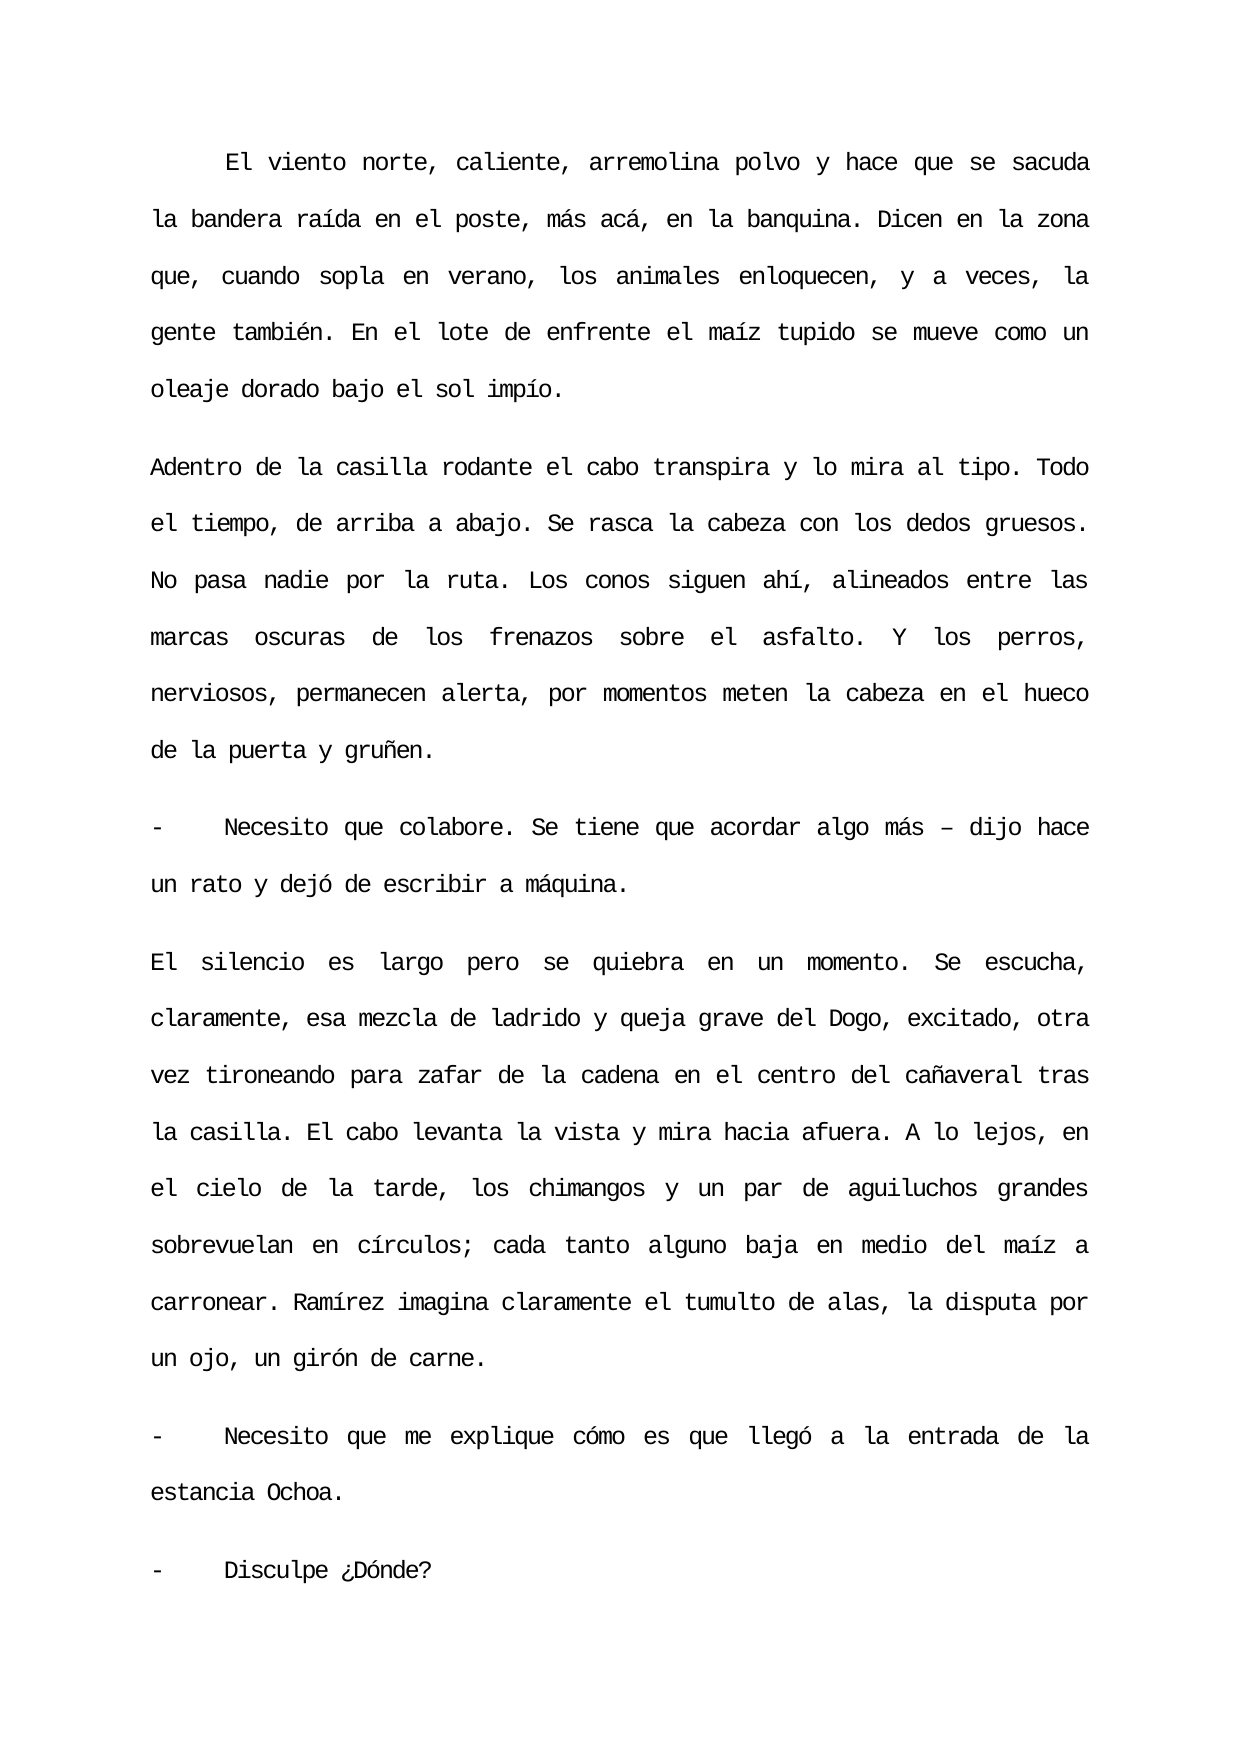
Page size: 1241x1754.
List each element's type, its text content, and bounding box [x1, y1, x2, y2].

text El viento norte, caliente, arremolina polvo y hace que se sacuda la bandera raída en el poste, más acá, en la banquina. Dicen en la zona que, cuando sopla en verano, los animales enloquecen, y a veces, la gente también. En el lote de enfrente el maíz tupido se mueve como un oleaje dorado bajo el sol impío. [150, 150, 1090, 405]
text - Necesito que me explique cómo es que llegó a la entrada de la estancia Ochoa. [150, 1423, 1090, 1508]
text El silencio es largo pero se quiebra en un momento. Se escucha, claramente, esa mezcla de ladrido y queja grave del Dogo, excitado, otra vez tironeando para zafar de la cadena en el centro del cañaveral tras la casilla. El cabo levanta la vista y mira hacia afuera. A lo lejos, en el cielo de la tarde, los chimangos y un par de aguiluchos grandes sobrevuelan en círculos; cada tanto alguno baja en medio del maíz a carronear. Ramírez imagina claramente el tumulto de alas, la disputa por un ojo, un girón de carne. [150, 949, 1090, 1374]
text - Necesito que colabore. Se tiene que acordar algo más – dijo hace un rato y dejó de escribir a máquina. [150, 815, 1090, 900]
text - Disculpe ¿Dónde? [150, 1557, 1090, 1586]
text Adentro de la casilla rodante el cabo transpira y lo mira al tipo. Todo el tiempo, de arriba a abajo. Se rasca la cabeza con los dedos gruesos. No pasa nadie por la ruta. Los conos siguen ahí, alineados entre las marcas oscuras de los frenazos sobre el asfalto. Y los perros, nerviosos, permanecen alerta, por momentos meten la cabeza en el hueco de la puerta y gruñen. [150, 454, 1090, 766]
